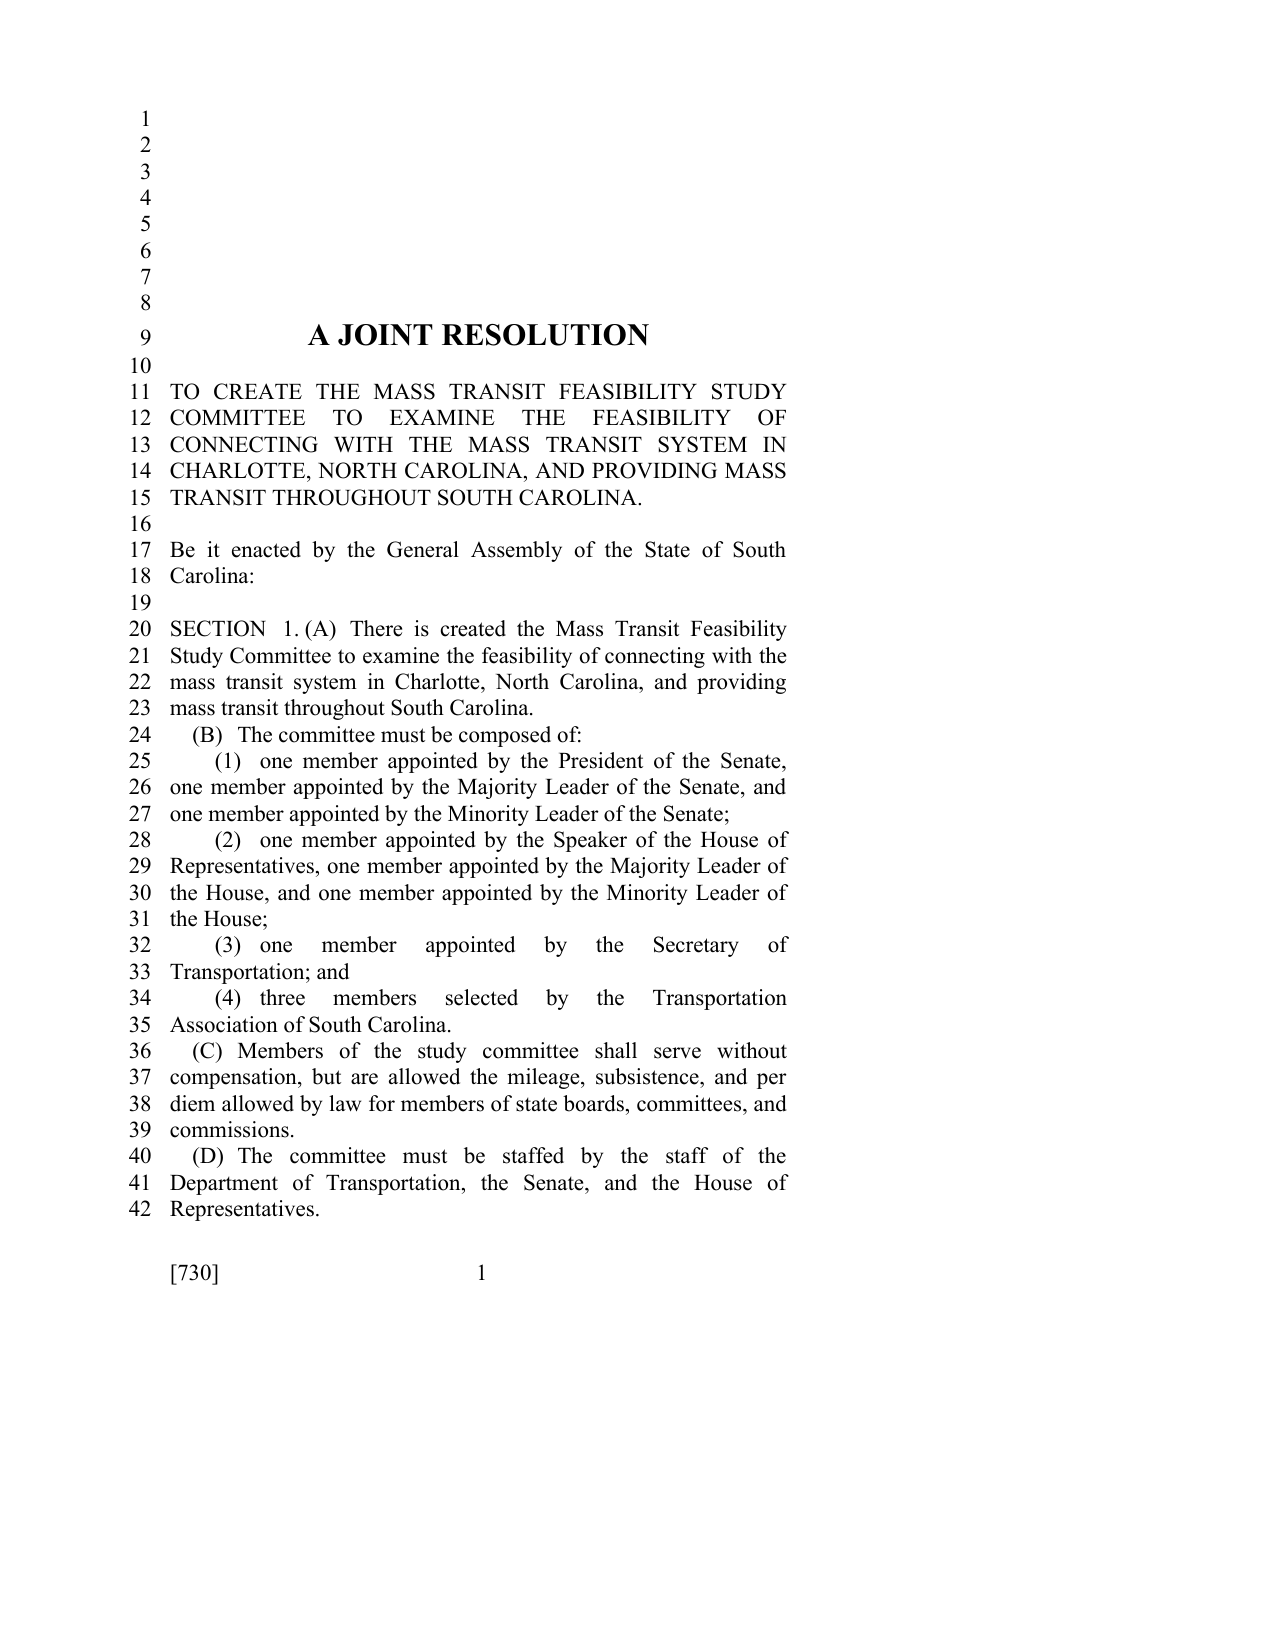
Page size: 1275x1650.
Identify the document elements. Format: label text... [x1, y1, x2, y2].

text (C) Members of the study committee shall serve without compensation, but are allowed the mileage, subsistence, and per diem allowed by law for members of state boards, committees, and commissions. [169, 1037, 787, 1142]
text (3) one member appointed by the Secretary of Transportation; and [169, 932, 787, 984]
text A JOINT RESOLUTION [169, 316, 787, 352]
text (1) one member appointed by the President of the Senate, one member appointed by the Majority Leader of the Senate, and one member appointed by the Minority Leader of the Senate; [169, 747, 787, 826]
text SECTION 1. (A) There is created the Mass Transit Feasibility Study Committee to examine the feasibility of connecting with the mass transit system in Charlotte, North Carolina, and providing mass transit throughout South Carolina. [169, 615, 787, 721]
text Be it enacted by the General Assembly of the State of South Carolina: [169, 536, 787, 589]
text (4) three members selected by the Transportation Association of South Carolina. [169, 984, 787, 1037]
text (2) one member appointed by the Speaker of the House of Representatives, one member appointed by the Majority Leader of the House, and one member appointed by the Minority Leader of the House; [169, 826, 787, 932]
text (B) The committee must be composed of: [169, 721, 787, 747]
text (D) The committee must be staffed by the staff of the Department of Transportation, the Senate, and the House of Representatives. [169, 1142, 787, 1221]
text TO CREATE THE MASS TRANSIT FEASIBILITY STUDY COMMITTEE TO EXAMINE THE FEASIBILITY OF CONNECTING WITH THE MASS TRANSIT SYSTEM IN CHARLOTTE, NORTH CAROLINA, AND PROVIDING MASS TRANSIT THROUGHOUT SOUTH CAROLINA. [169, 378, 787, 510]
